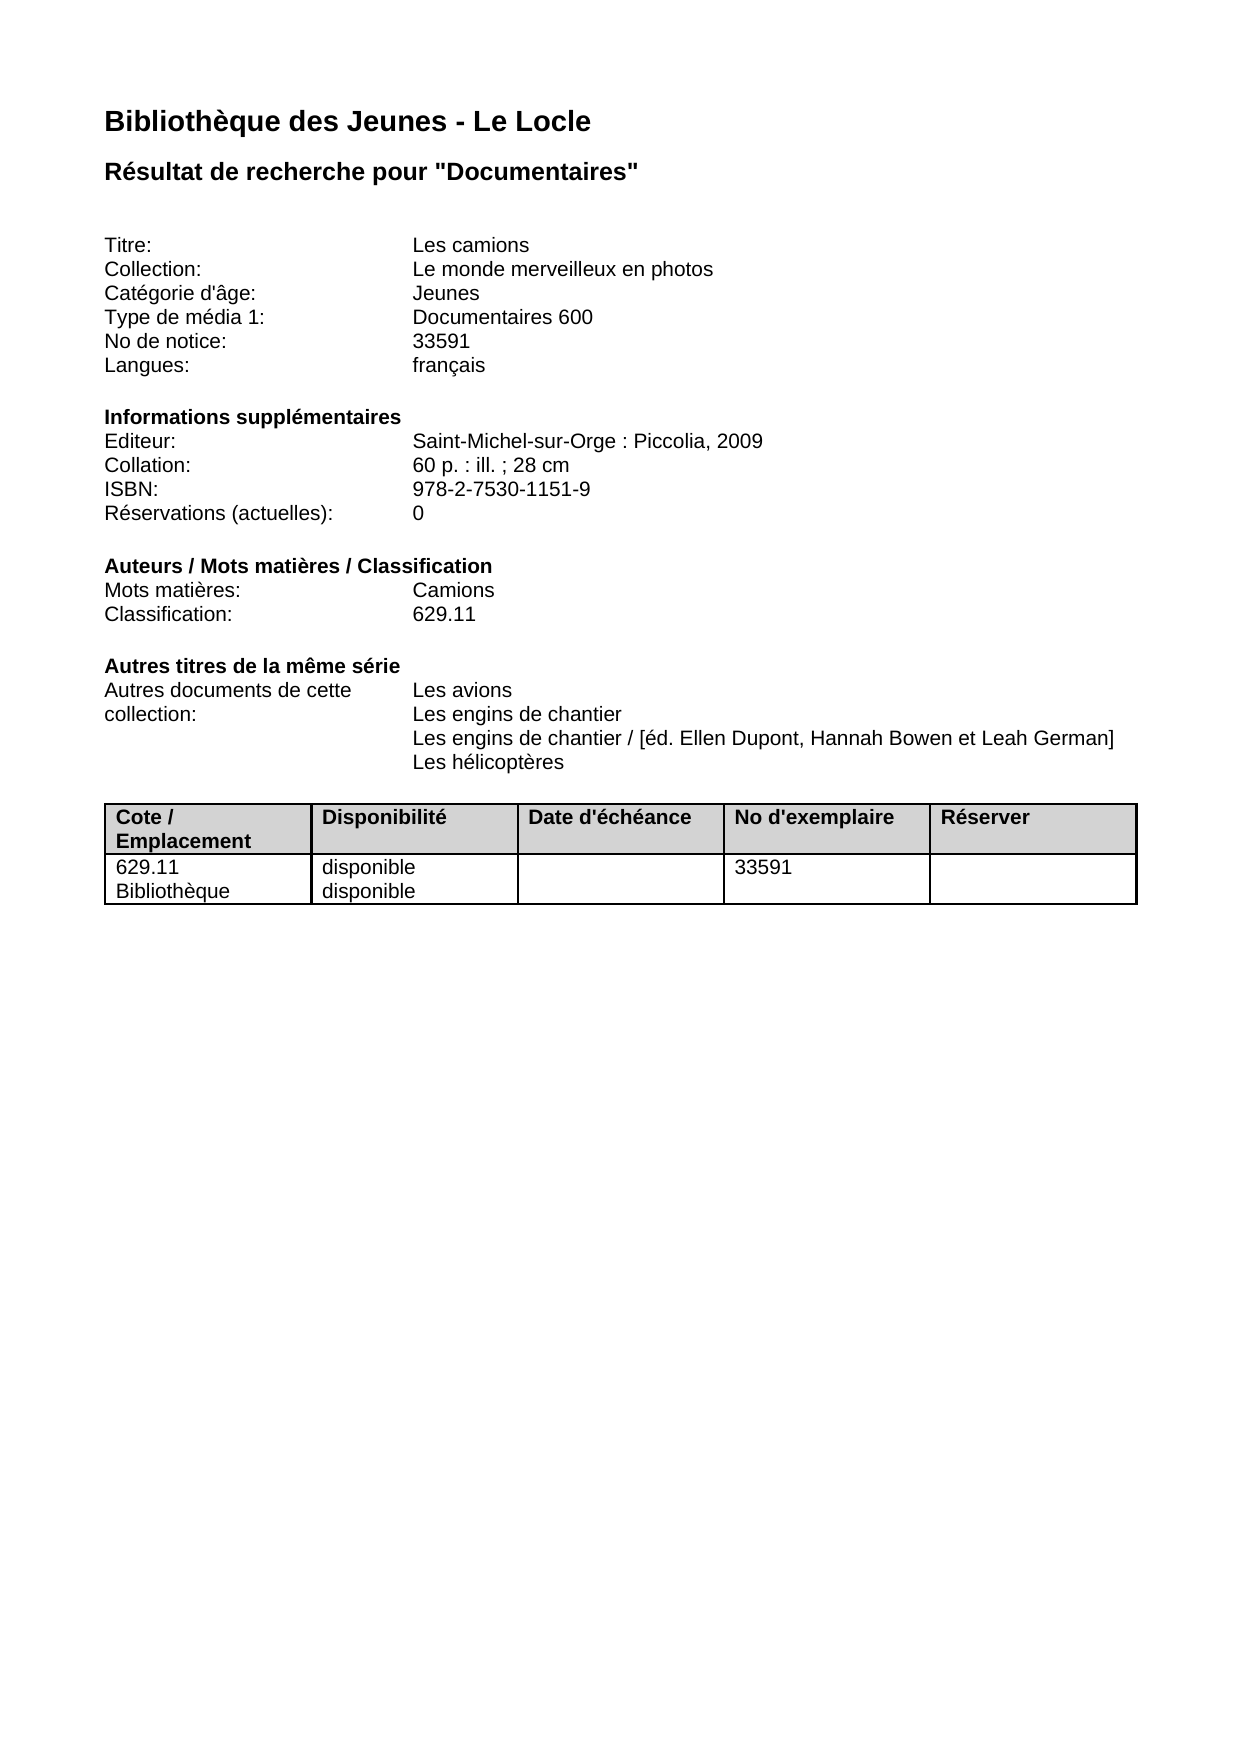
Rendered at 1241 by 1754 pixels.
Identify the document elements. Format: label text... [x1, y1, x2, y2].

table_cell Catégorie d'âge: [104, 281, 412, 304]
table_cell Le monde merveilleux en photos [413, 257, 1133, 281]
table_cell Jeunes [413, 281, 1133, 304]
table_header Cote / Emplacement [106, 805, 310, 853]
table_cell 629.11 Bibliothèque [106, 855, 310, 903]
table_cell Collation: [104, 453, 412, 477]
table_cell Editeur: [104, 429, 412, 453]
table_cell Autres documents de cette collection: [104, 678, 412, 774]
table_cell Documentaires 600 [413, 305, 1133, 328]
table_header Date d'échéance [519, 805, 723, 853]
table_cell 33591 [725, 855, 929, 903]
table_header Réserver [931, 805, 1135, 853]
table_cell Camions [413, 578, 1133, 602]
table_header Autres titres de la même série [104, 654, 1133, 678]
table_header Les camions [413, 233, 1133, 257]
table_cell Les avions Les engins de chantier Les engins de chantier / [éd. Ellen Dupont, Hannah Bowen et Leah German] Les hélicoptères [413, 678, 1133, 774]
table_cell Type de média 1: [104, 305, 412, 328]
table_header Titre: [104, 233, 412, 257]
table_cell Réservations (actuelles): [104, 501, 412, 525]
table_header Disponibilité [313, 805, 517, 853]
table_header Auteurs / Mots matières / Classification [104, 554, 1133, 578]
table_header No d'exemplaire [725, 805, 929, 853]
text Bibliothèque des Jeunes - Le Locle [104, 104, 1136, 138]
table_cell [519, 855, 723, 903]
table_cell 629.11 [413, 602, 1133, 626]
table_cell Saint-Michel-sur-Orge : Piccolia, 2009 [413, 429, 1133, 453]
text Résultat de recherche pour "Documentaires" [104, 156, 1136, 185]
table_cell 978-2-7530-1151-9 [413, 477, 1133, 501]
table_cell Classification: [104, 602, 412, 626]
table_cell 0 [413, 501, 1133, 525]
table_cell disponible disponible [313, 855, 517, 903]
table_cell ISBN: [104, 477, 412, 501]
table_cell Langues: [104, 353, 412, 376]
table_header Informations supplémentaires [104, 405, 1133, 429]
table_cell No de notice: [104, 329, 412, 352]
table_cell Collection: [104, 257, 412, 281]
table_cell Mots matières: [104, 578, 412, 602]
table_cell 60 p. : ill. ; 28 cm [413, 453, 1133, 477]
table_cell français [413, 353, 1133, 376]
table_cell 33591 [413, 329, 1133, 352]
table_cell [931, 855, 1135, 903]
